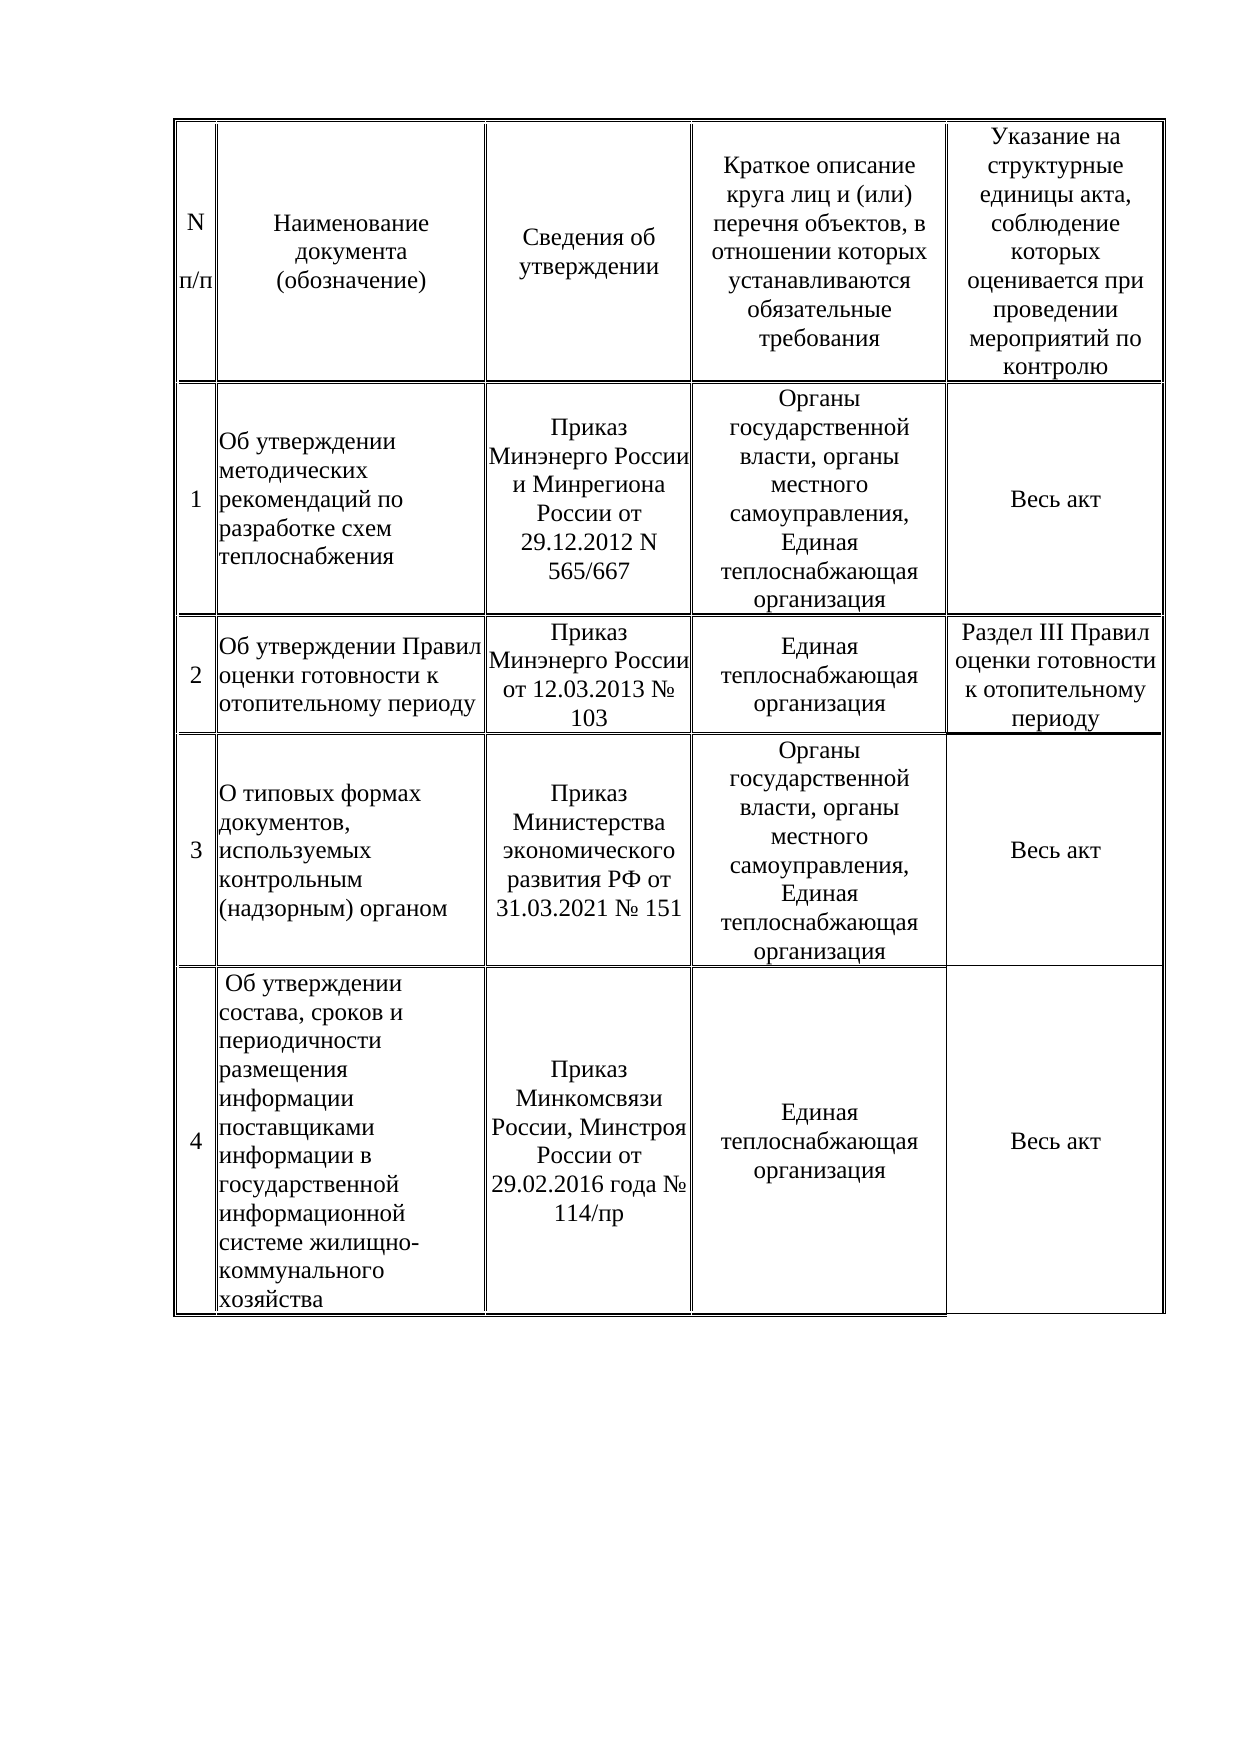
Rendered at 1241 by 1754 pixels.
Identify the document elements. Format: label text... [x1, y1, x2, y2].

table_header Наименование документа (обозначение) [216, 122, 486, 380]
table_cell Органы государственной власти, органы местного самоуправления, Единая теплоснабжающая организация [693, 735, 946, 965]
table_cell Весь акт [947, 732, 1162, 965]
table_header Указание на структурные единицы акта, соблюдение которых оценивается при проведении мероприятий по контролю [947, 122, 1162, 380]
table_cell Приказ Минэнерго России и Минрегиона России от 29.12.2012 N 565/667 [487, 384, 690, 613]
table_cell 4 [175, 965, 216, 1313]
table_cell Весь акт [948, 380, 1163, 613]
table_header Краткое описание круга лиц и (или) перечня объектов, в отношении которых устанавливаются обязательные требования [692, 122, 947, 380]
table_cell Единая теплоснабжающая организация [693, 617, 945, 732]
table_cell О типовых формах документов, используемых контрольным (надзорным) органом [218, 735, 484, 965]
table_cell Об утверждении методических рекомендаций по разработке схем теплоснабжения [218, 384, 484, 613]
table_cell Раздел III Правил оценки готовности к отопительному периоду [948, 613, 1163, 732]
table_cell Единая теплоснабжающая организация [692, 968, 946, 1313]
table_cell Весь акт [947, 966, 1162, 1313]
table_cell Приказ Минкомсвязи России, Минстроя России от 29.02.2016 года № 114/пр [486, 968, 692, 1313]
table_cell Об утверждении состава, сроков и периодичности размещения информации поставщиками информации в государственной информационной системе жилищно-коммунального хозяйства [216, 968, 486, 1313]
table_cell 3 [175, 732, 216, 965]
table_cell 2 [177, 613, 215, 732]
table_header Сведения об утверждении [486, 122, 692, 380]
table_cell Об утверждении Правил оценки готовности к отопительному периоду [218, 617, 484, 732]
table_header N п/п [177, 122, 216, 380]
table_cell Приказ Министерства экономического развития РФ от 31.03.2021 № 151 [487, 735, 690, 965]
table_cell Органы государственной власти, органы местного самоуправления, Единая теплоснабжающая организация [693, 384, 945, 613]
table_cell 1 [177, 380, 215, 613]
table_cell Приказ Минэнерго России от 12.03.2013 № 103 [487, 617, 690, 732]
